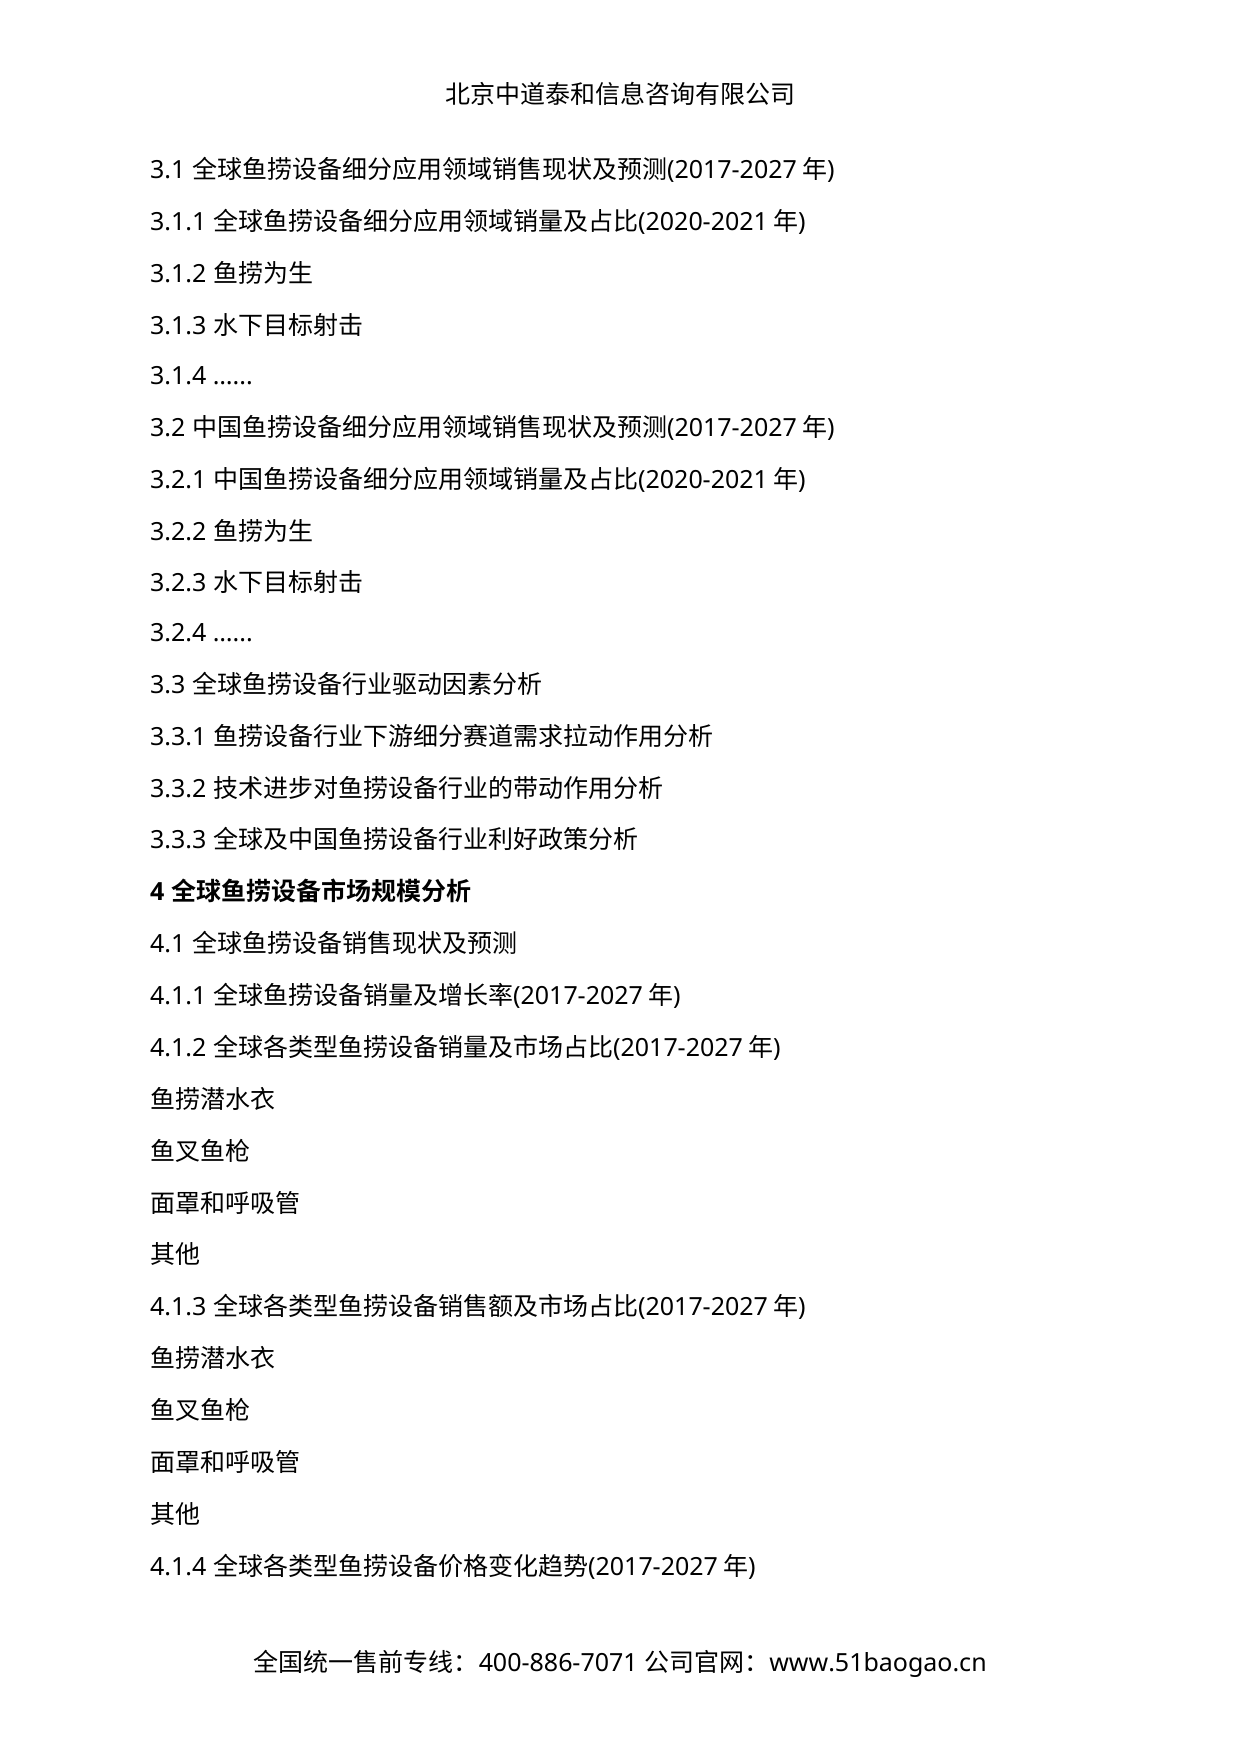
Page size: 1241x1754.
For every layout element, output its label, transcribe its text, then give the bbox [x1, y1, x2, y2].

text 3.1.1 全球鱼捞设备细分应用领域销量及占比(2020-2021年) [150, 202, 1090, 238]
text 面罩和呼吸管 [150, 1183, 1090, 1219]
text 3.1.3 水下目标射击 [150, 306, 1090, 342]
text 4.1.4 全球各类型鱼捞设备价格变化趋势(2017-2027年) [150, 1546, 1090, 1582]
text 4.1.2 全球各类型鱼捞设备销量及市场占比(2017-2027年) [150, 1027, 1090, 1064]
text 3.2.2 鱼捞为生 [150, 511, 1090, 547]
text 3.1.4 …... [150, 357, 1090, 392]
text 3.3.3 全球及中国鱼捞设备行业利好政策分析 [150, 820, 1090, 856]
text 3.2 中国鱼捞设备细分应用领域销售现状及预测(2017-2027年) [150, 407, 1090, 443]
text 鱼捞潜水衣 [150, 1339, 1090, 1375]
text 3.3 全球鱼捞设备行业驱动因素分析 [150, 664, 1090, 701]
text 鱼叉鱼枪 [150, 1391, 1090, 1427]
text 3.3.1 鱼捞设备行业下游细分赛道需求拉动作用分析 [150, 716, 1090, 752]
text 鱼叉鱼枪 [150, 1131, 1090, 1167]
text 3.1.2 鱼捞为生 [150, 254, 1090, 290]
text 3.2.3 水下目标射击 [150, 563, 1090, 599]
text 4 全球鱼捞设备市场规模分析 [150, 872, 1090, 908]
text 面罩和呼吸管 [150, 1442, 1090, 1479]
text 3.1 全球鱼捞设备细分应用领域销售现状及预测(2017-2027年) [150, 150, 1090, 186]
text 4.1.3 全球各类型鱼捞设备销售额及市场占比(2017-2027年) [150, 1287, 1090, 1323]
text 3.2.4 …... [150, 615, 1090, 649]
text 4.1.1 全球鱼捞设备销量及增长率(2017-2027年) [150, 976, 1090, 1012]
text 3.2.1 中国鱼捞设备细分应用领域销量及占比(2020-2021年) [150, 459, 1090, 495]
text 其他 [150, 1235, 1090, 1271]
text 鱼捞潜水衣 [150, 1079, 1090, 1116]
text 其他 [150, 1494, 1090, 1531]
text 4.1 全球鱼捞设备销售现状及预测 [150, 924, 1090, 960]
text 3.3.2 技术进步对鱼捞设备行业的带动作用分析 [150, 768, 1090, 804]
